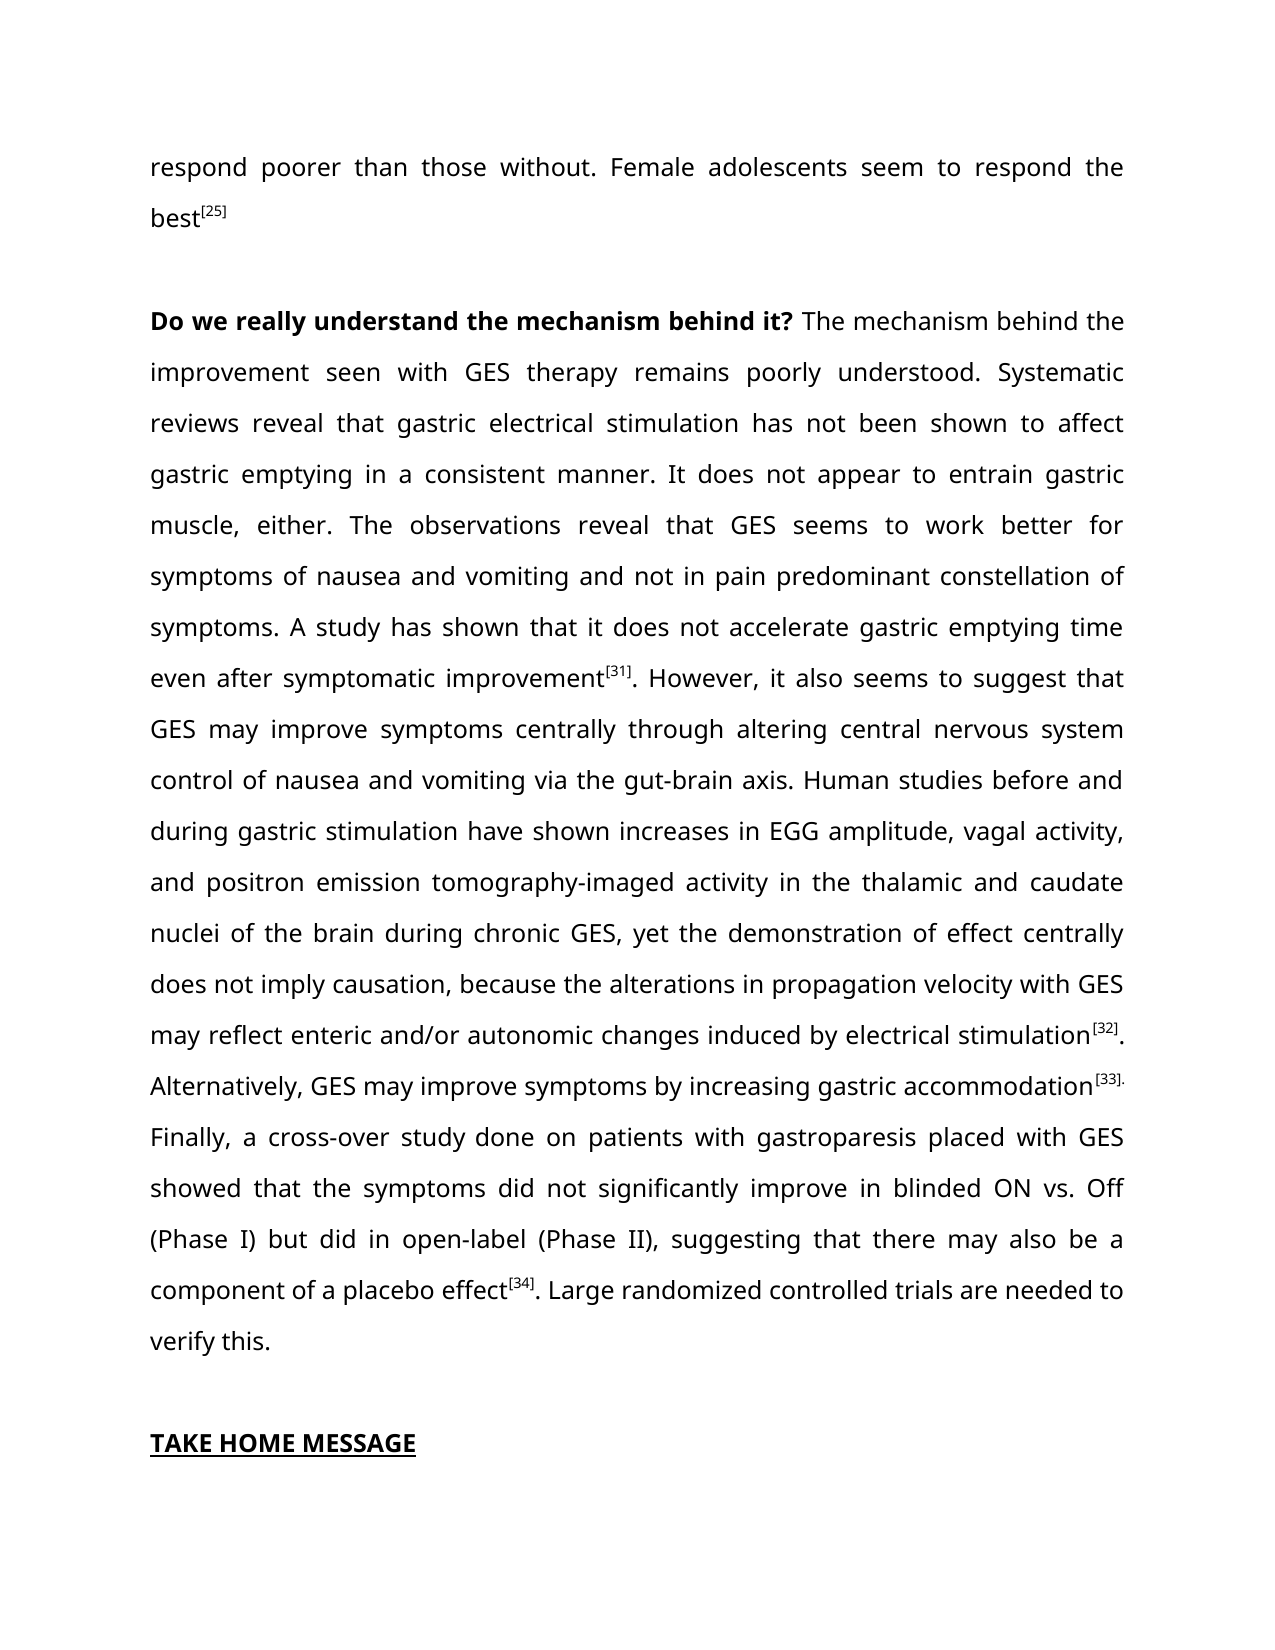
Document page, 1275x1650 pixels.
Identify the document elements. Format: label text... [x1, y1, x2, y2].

list Do we really understand the mechanism behind it? The mechanism behind the improvement seen with GES therapy remains poorly understood. Systematic reviews reveal that gastric electrical stimulation has not been shown to affect gastric emptying in a consistent manner. It does not appear to entrain gastric muscle, either. The observations reveal that GES seems to work better for symptoms of nausea and vomiting and not in pain predominant constellation of symptoms. A study has shown that it does not accelerate gastric emptying time even after symptomatic improvement[31]. However, it also seems to suggest that GES may improve symptoms centrally through altering central nervous system control of nausea and vomiting via the gut-brain axis. Human studies before and during gastric stimulation have shown increases in EGG amplitude, vagal activity, and positron emission tomography-imaged activity in the thalamic and caudate nuclei of the brain during chronic GES, yet the demonstration of effect centrally does not imply causation, because the alterations in propagation velocity with GES may reflect enteric and/or autonomic changes induced by electrical stimulation[32]. Alternatively, GES may improve symptoms by increasing gastric accommodation[33]. Finally, a cross-over study done on patients with gastroparesis placed with GES showed that the symptoms did not significantly improve in blinded ON vs. Off (Phase I) but did in open-label (Phase II), suggesting that there may also be a component of a placebo effect[34]. Large randomized controlled trials are needed to verify this. [150, 303, 1125, 1358]
text TAKE HOME MESSAGE [150, 1426, 1125, 1460]
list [150, 150, 1125, 235]
